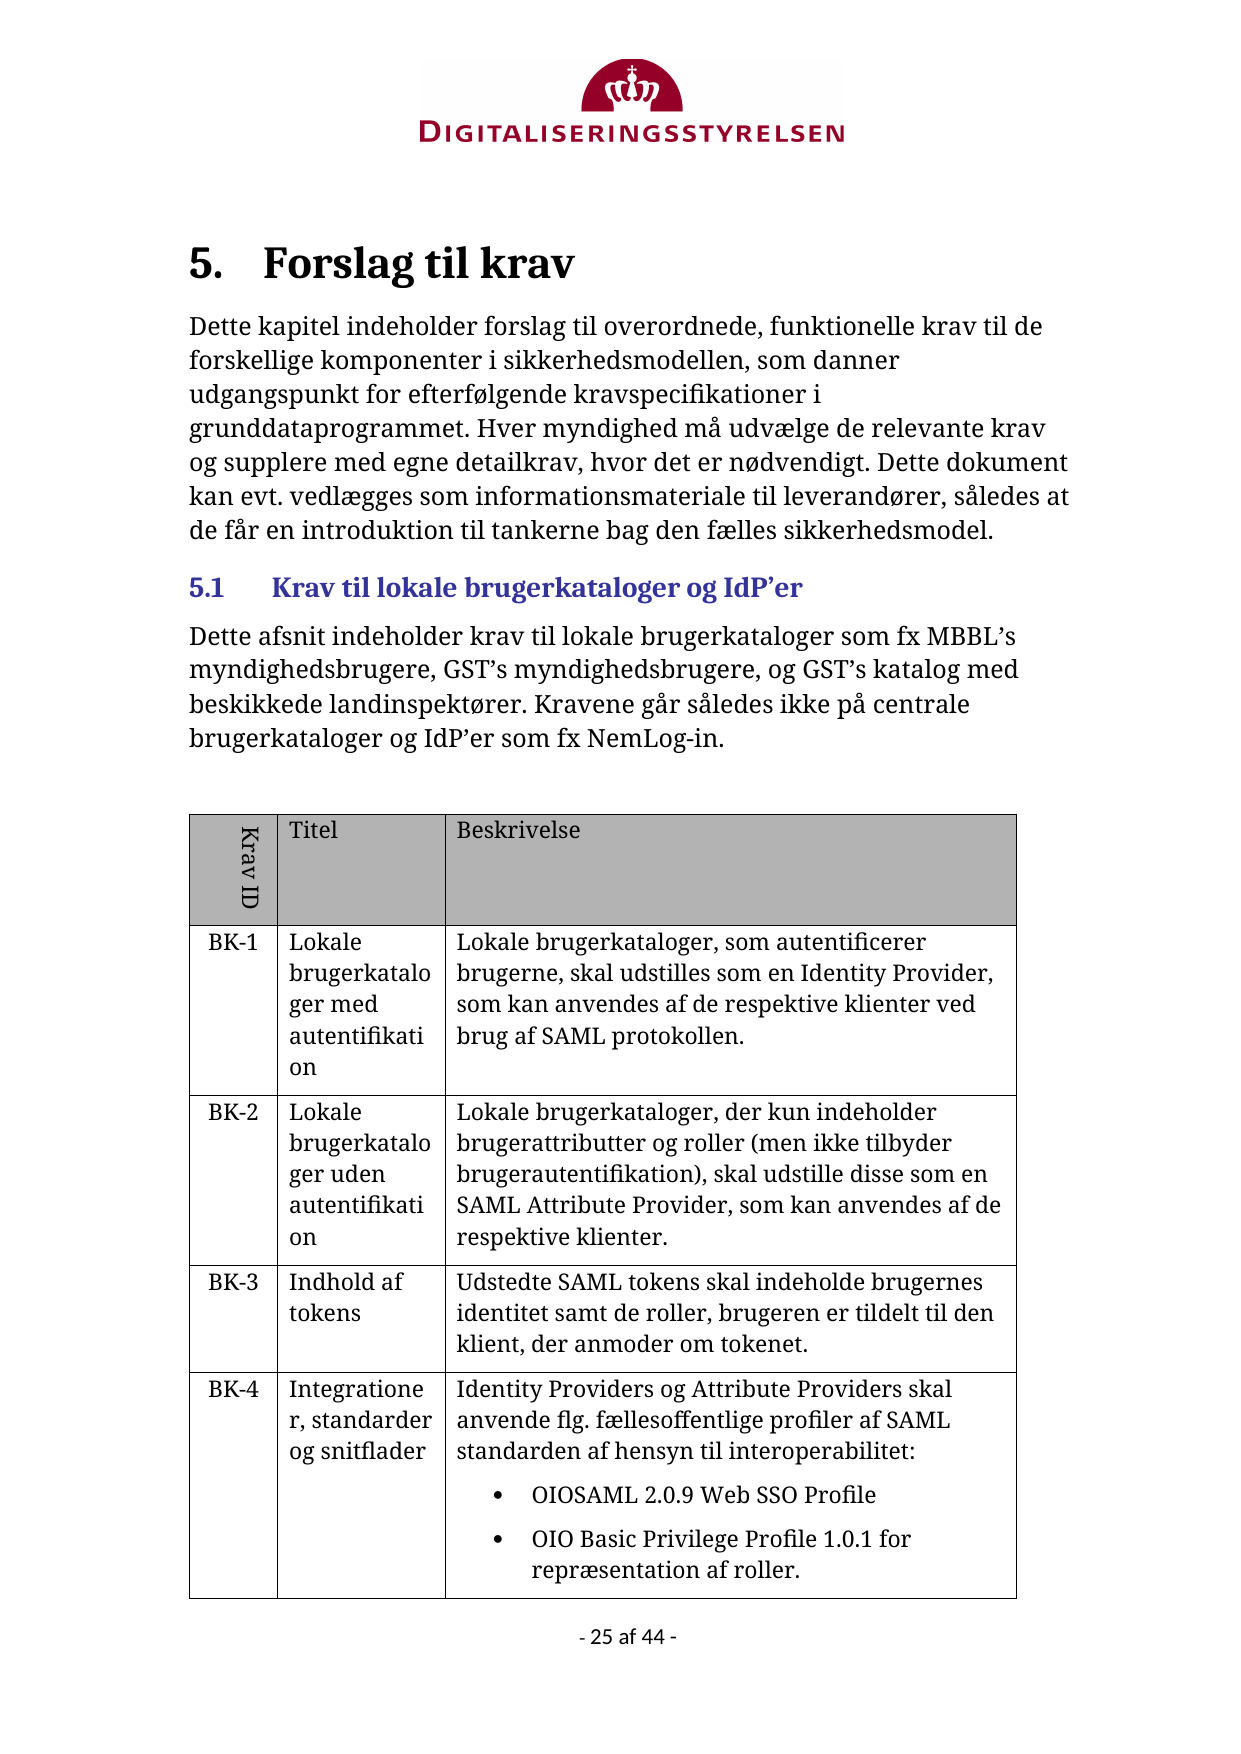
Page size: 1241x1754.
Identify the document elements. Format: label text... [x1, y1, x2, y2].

text Dette afsnit indeholder krav til lokale brugerkataloger som fx MBBL’s myndighedsbrugere, GST’s myndighedsbrugere, og GST’s katalog med beskikkede landinspektører. Kravene går således ikke på centrale brugerkataloger og IdP’er som fx NemLog-in. [189, 618, 1075, 754]
table_cell Integrationer, standarder og snitflader [278, 1373, 445, 1598]
table_cell Lokale brugerkataloger, som autentificerer brugerne, skal udstilles som en Identity Provider, som kan anvendes af de respektive klienter ved brug af SAML protokollen. [446, 926, 1016, 1095]
table_cell Udstedte SAML tokens skal indeholde brugernes identitet samt de roller, brugeren er tildelt til den klient, der anmoder om tokenet. [446, 1266, 1016, 1372]
table_cell Lokale brugerkataloger uden autentifikation [278, 1096, 445, 1264]
table_cell Lokale brugerkataloger, der kun indeholder brugerattributter og roller (men ikke tilbyder brugerautentifikation), skal udstille disse som en SAML Attribute Provider, som kan anvendes af de respektive klienter. [446, 1096, 1016, 1264]
table_header Beskrivelse [446, 815, 1016, 925]
text Dette kapitel indeholder forslag til overordnede, funktionelle krav til de forskellige komponenter i sikkerhedsmodellen, som danner udgangspunkt for efterfølgende kravspecifikationer i grunddataprogrammet. Hver myndighed må udvælge de relevante krav og supplere med egne detailkrav, hvor det er nødvendigt. Dette dokument kan evt. vedlægges som informationsmateriale til leverandører, således at de får en introduktion til tankerne bag den fælles sikkerhedsmodel. [189, 308, 1075, 547]
table_cell BK-2 [190, 1096, 277, 1264]
table_cell BK-3 [190, 1266, 277, 1372]
table_cell Lokale brugerkataloger med autentifikation [278, 926, 445, 1095]
table_header Krav ID [190, 815, 277, 925]
table_cell BK-1 [190, 926, 277, 1095]
table_cell BK-4 [190, 1373, 277, 1598]
picture [420, 59, 844, 142]
subtitle Krav til lokale brugerkataloger og IdP’er [189, 572, 1075, 605]
subtitle Forslag til krav [189, 237, 1075, 289]
table_cell Indhold af tokens [278, 1266, 445, 1372]
table_header Titel [278, 815, 445, 925]
